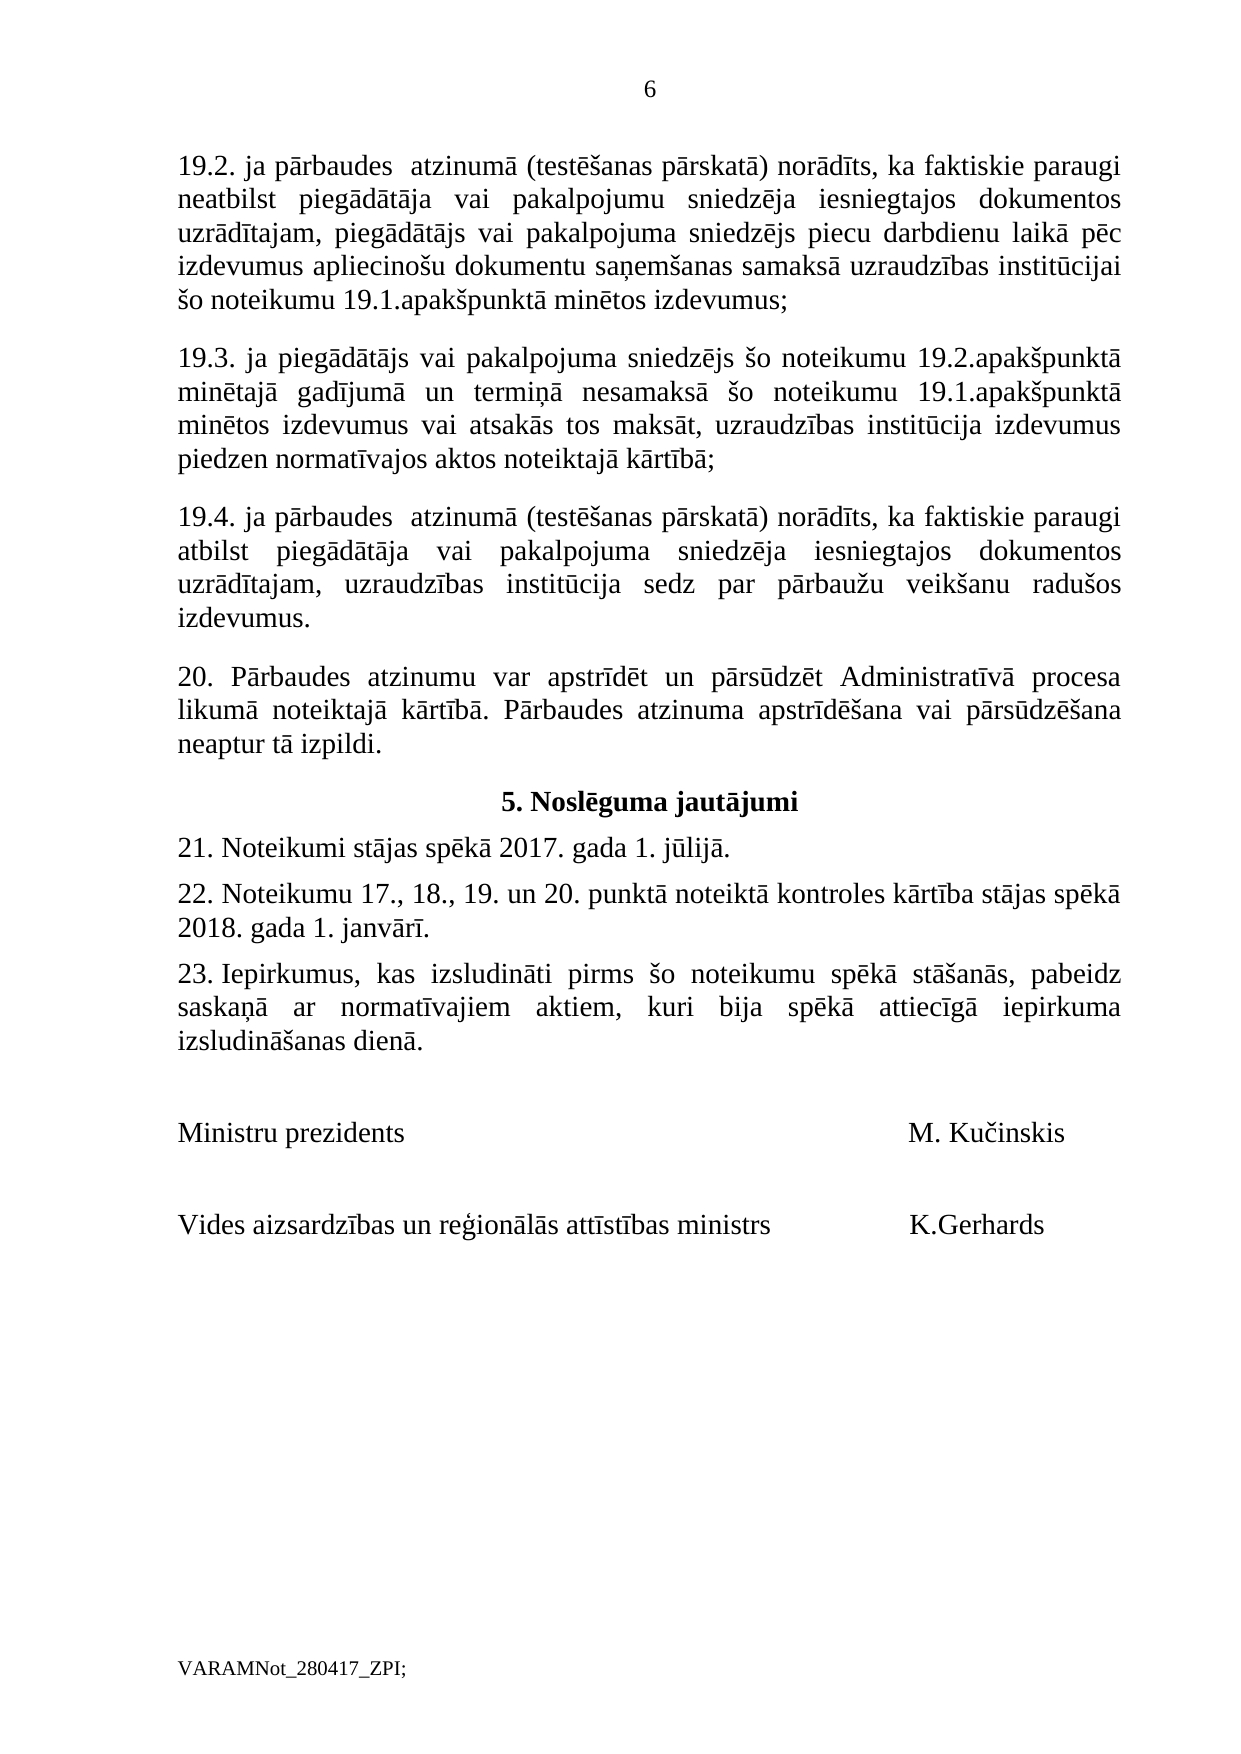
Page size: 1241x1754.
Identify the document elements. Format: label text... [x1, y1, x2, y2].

text 19.4. ja pārbaudes atzinumā (testēšanas pārskatā) norādīts, ka faktiskie paraugi atbilst piegādātāja vai pakalpojuma sniedzēja iesniegtajos dokumentos uzrādītajam, uzraudzības institūcija sedz par pārbaužu veikšanu radušos izdevumus. [177, 499, 1122, 634]
text Ministru prezidents M. Kučinskis [177, 1115, 1122, 1149]
text 21. Noteikumi stājas spēkā 2017. gada 1. jūlijā. [177, 830, 1122, 864]
text 19.3. ja piegādātājs vai pakalpojuma sniedzējs šo noteikumu 19.2.apakšpunktā minētajā gadījumā un termiņā nesamaksā šo noteikumu 19.1.apakšpunktā minētos izdevumus vai atsakās tos maksāt, uzraudzības institūcija izdevumus piedzen normatīvajos aktos noteiktajā kārtībā; [177, 340, 1122, 474]
text 19.2. ja pārbaudes atzinumā (testēšanas pārskatā) norādīts, ka faktiskie paraugi neatbilst piegādātāja vai pakalpojumu sniedzēja iesniegtajos dokumentos uzrādītajam, piegādātājs vai pakalpojuma sniedzējs piecu darbdienu laikā pēc izdevumus apliecinošu dokumentu saņemšanas samaksā uzraudzības institūcijai šo noteikumu 19.1.apakšpunktā minētos izdevumus; [177, 148, 1122, 315]
text 5. Noslēguma jautājumi [177, 784, 1122, 818]
text Vides aizsardzības un reģionālās attīstības ministrs K.Gerhards [177, 1207, 1122, 1241]
text 23. Iepirkumus, kas izsludināti pirms šo noteikumu spēkā stāšanās, pabeidz saskaņā ar normatīvajiem aktiem, kuri bija spēkā attiecīgā iepirkuma izsludināšanas dienā. [177, 956, 1122, 1057]
text 20. Pārbaudes atzinumu var apstrīdēt un pārsūdzēt Administratīvā procesa likumā noteiktajā kārtībā. Pārbaudes atzinuma apstrīdēšana vai pārsūdzēšana neaptur tā izpildi. [177, 659, 1122, 759]
text 22. Noteikumu 17., 18., 19. un 20. punktā noteiktā kontroles kārtība stājas spēkā 2018. gada 1. janvārī. [177, 876, 1122, 943]
